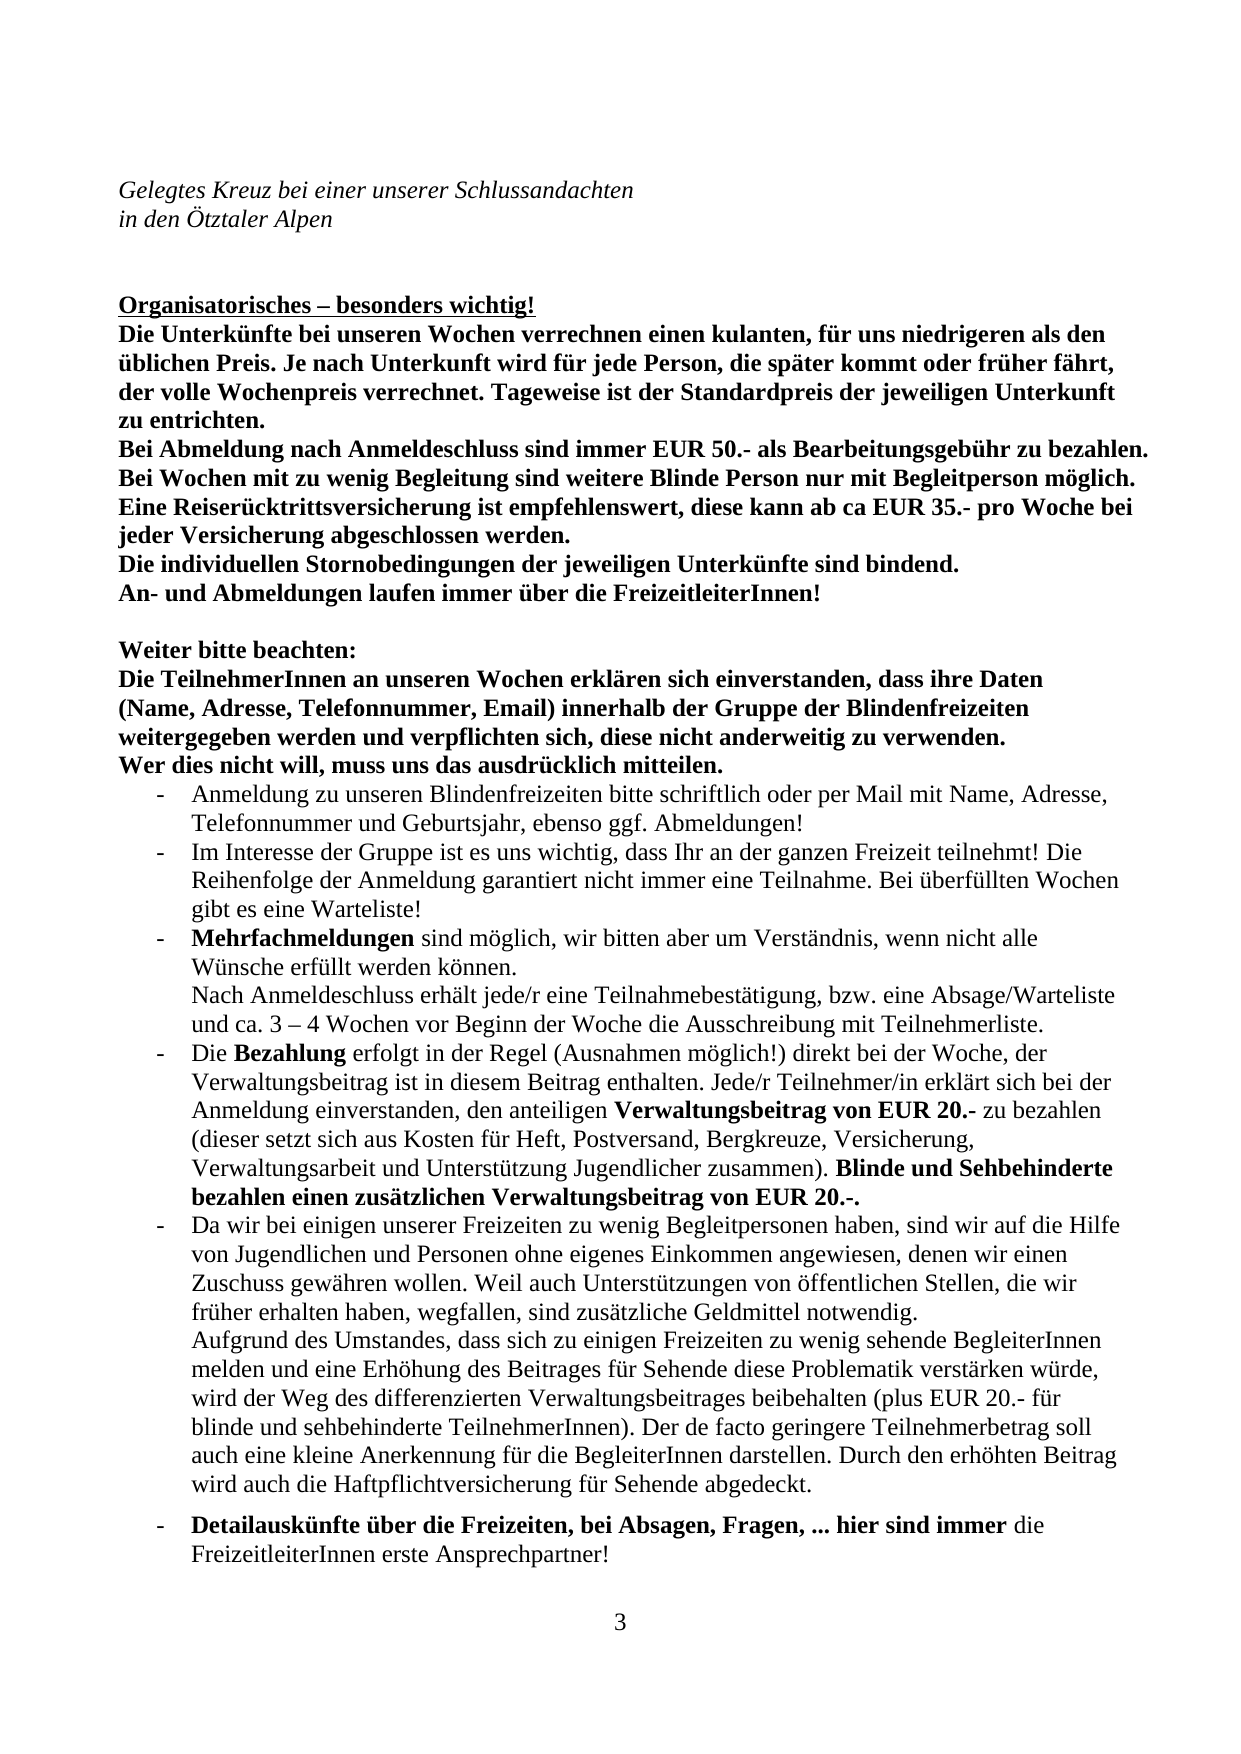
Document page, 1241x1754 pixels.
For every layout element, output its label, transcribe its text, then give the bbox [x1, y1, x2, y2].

text - Detailauskünfte über die Freizeiten, bei Absagen, Fragen, ... hier sind immer die FreizeitleiterInnen erste Ansprechpartner! [156, 1511, 1122, 1568]
text Weiter bitte beachten: [118, 636, 1122, 664]
text Gelegtes Kreuz bei einer unserer Schlussandachten [118, 176, 1191, 204]
text - Da wir bei einigen unserer Freizeiten zu wenig Begleitpersonen haben, sind wir auf die Hilfe von Jugendlichen und Personen ohne eigenes Einkommen angewiesen, denen wir einen Zuschuss gewähren wollen. Weil auch Unterstützungen von öffentlichen Stellen, die wir früher erhalten haben, wegfallen, sind zusätzliche Geldmittel notwendig. Aufgrund des Umstandes, dass sich zu einigen Freizeiten zu wenig sehende BegleiterInnen melden und eine Erhöhung des Beitrages für Sehende diese Problematik verstärken würde, wird der Weg des differenzierten Verwaltungsbeitrages beibehalten (plus EUR 20.- für blinde und sehbehinderte TeilnehmerInnen). Der de facto geringere Teilnehmerbetrag soll auch eine kleine Anerkennung für die BegleiterInnen darstellen. Durch den erhöhten Beitrag wird auch die Haftpflichtversicherung für Sehende abgedeckt. [156, 1211, 1122, 1498]
text Die TeilnehmerInnen an unseren Wochen erklären sich einverstanden, dass ihre Daten [118, 664, 1122, 693]
text Eine Reiserücktrittsversicherung ist empfehlenswert, diese kann ab ca EUR 35.- pro Woche bei jeder Versicherung abgeschlossen werden. [118, 492, 1153, 549]
text (Name, Adresse, Telefonnummer, Email) innerhalb der Gruppe der Blindenfreizeiten weitergegeben werden und verpflichten sich, diese nicht anderweitig zu verwenden. [118, 693, 1122, 751]
text Bei Abmeldung nach Anmeldeschluss sind immer EUR 50.- als Bearbeitungsgebühr zu bezahlen. [118, 434, 1153, 463]
text Bei Wochen mit zu wenig Begleitung sind weitere Blinde Person nur mit Begleitperson möglich. [118, 463, 1153, 492]
text An- und Abmeldungen laufen immer über die FreizeitleiterInnen! [118, 578, 1122, 607]
text in den Ötztaler Alpen [118, 204, 1191, 233]
text Wer dies nicht will, muss uns das ausdrücklich mitteilen. [118, 751, 1122, 779]
text Die individuellen Stornobedingungen der jeweiligen Unterkünfte sind bindend. [118, 549, 1122, 578]
text - Die Bezahlung erfolgt in der Regel (Ausnahmen möglich!) direkt bei der Woche, der Verwaltungsbeitrag ist in diesem Beitrag enthalten. Jede/r Teilnehmer/in erklärt sich bei der Anmeldung einverstanden, den anteiligen Verwaltungsbeitrag von EUR 20.- zu bezahlen (dieser setzt sich aus Kosten für Heft, Postversand, Bergkreuze, Versicherung, Verwaltungsarbeit und Unterstützung Jugendlicher zusammen). Blinde und Sehbehinderte bezahlen einen zusätzlichen Verwaltungsbeitrag von EUR 20.-. [156, 1038, 1122, 1211]
text - Mehrfachmeldungen sind möglich, wir bitten aber um Verständnis, wenn nicht alle Wünsche erfüllt werden können. Nach Anmeldeschluss erhält jede/r eine Teilnahmebestätigung, bzw. eine Absage/Warteliste und ca. 3 – 4 Wochen vor Beginn der Woche die Ausschreibung mit Teilnehmerliste. [156, 923, 1122, 1038]
text Die Unterkünfte bei unseren Wochen verrechnen einen kulanten, für uns niedrigeren als den üblichen Preis. Je nach Unterkunft wird für jede Person, die später kommt oder früher fährt, der volle Wochenpreis verrechnet. Tageweise ist der Standardpreis der jeweiligen Unterkunft zu entrichten. [118, 319, 1122, 434]
text - Anmeldung zu unseren Blindenfreizeiten bitte schriftlich oder per Mail mit Name, Adresse, Telefonnummer und Geburtsjahr, ebenso ggf. Abmeldungen! [156, 779, 1122, 837]
text - Im Interesse der Gruppe ist es uns wichtig, dass Ihr an der ganzen Freizeit teilnehmt! Die Reihenfolge der Anmeldung garantiert nicht immer eine Teilnahme. Bei überfüllten Wochen gibt es eine Warteliste! [156, 837, 1122, 923]
subtitle Organisatorisches – besonders wichtig! [118, 291, 1122, 319]
